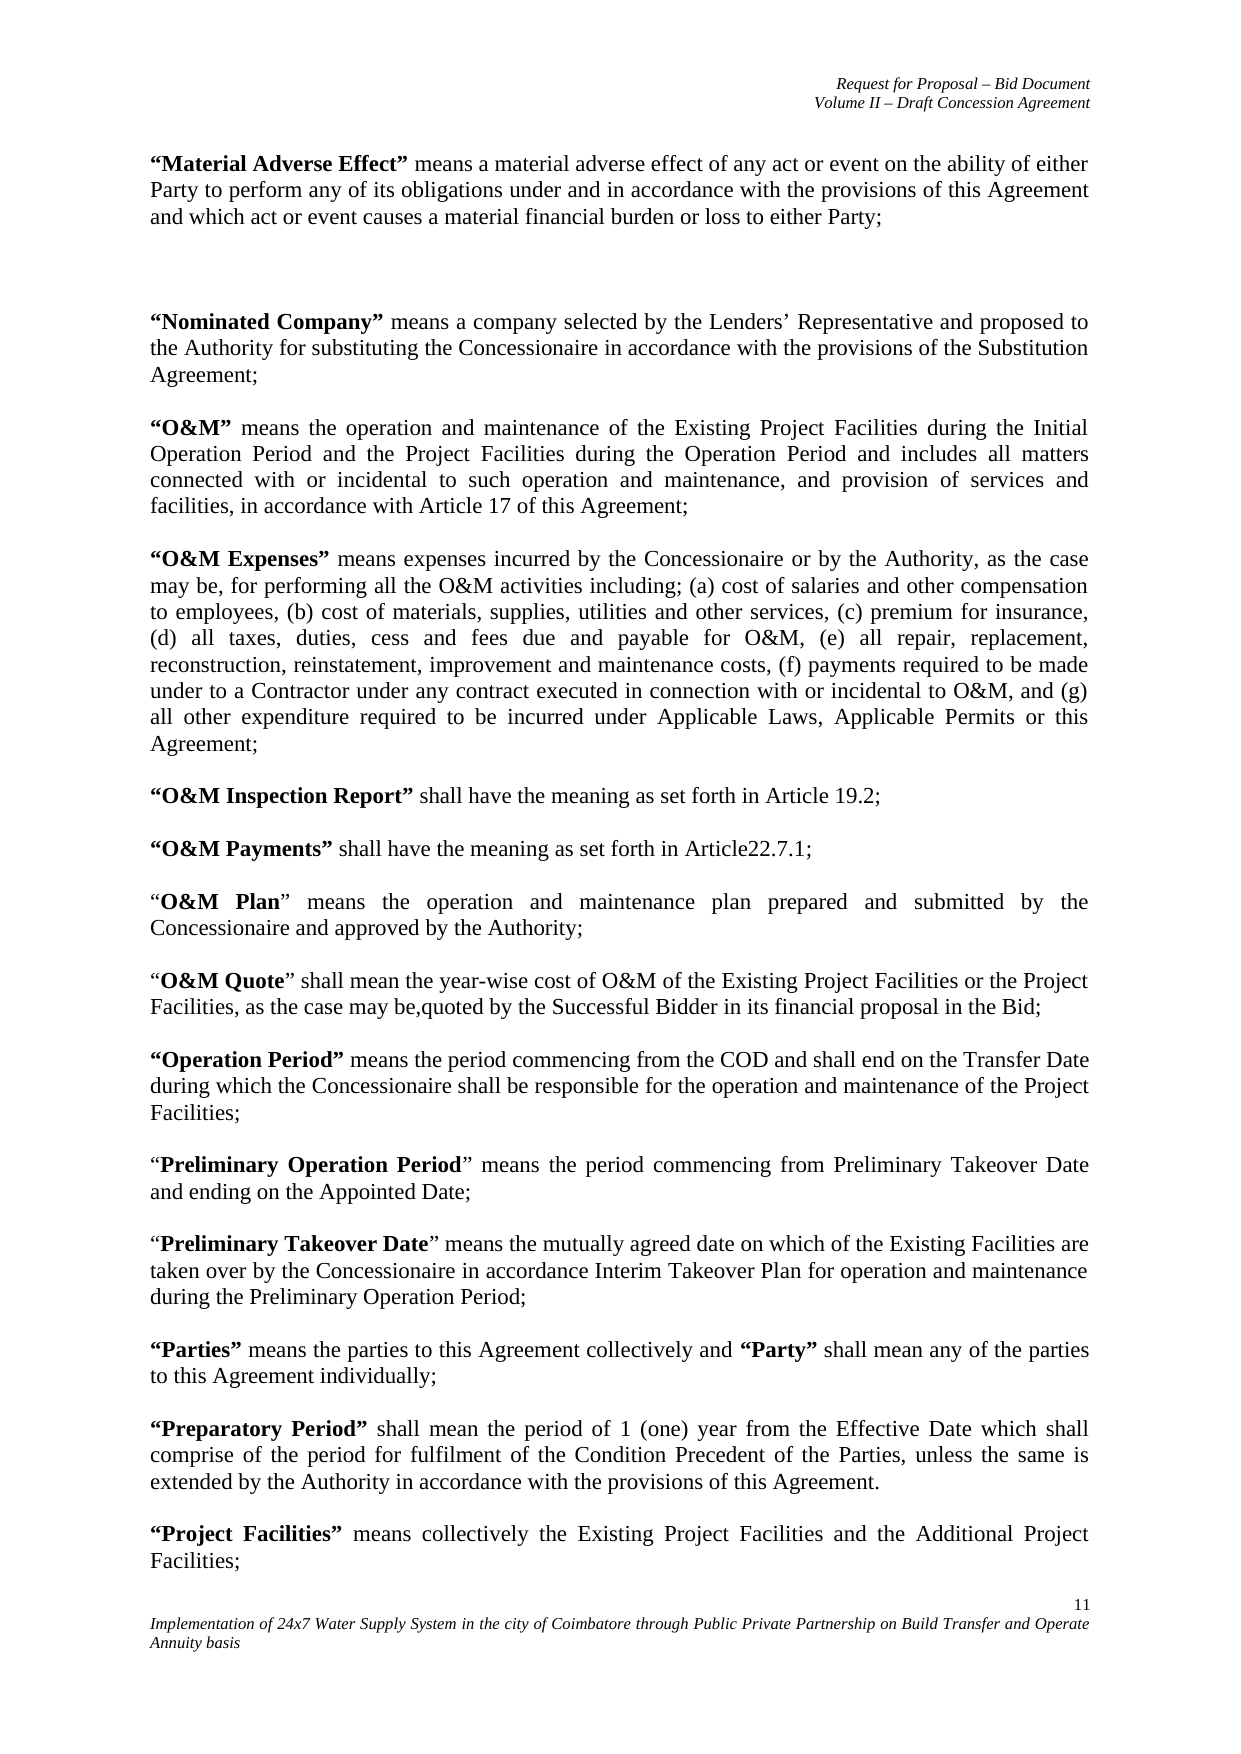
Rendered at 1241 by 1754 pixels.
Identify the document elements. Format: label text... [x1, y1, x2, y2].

text “O&M Expenses” means expenses incurred by the Concessionaire or by the Authority, as the case may be, for performing all the O&M activities including; (a) cost of salaries and other compensation to employees, (b) cost of materials, supplies, utilities and other services, (c) premium for insurance, (d) all taxes, duties, cess and fees due and payable for O&M, (e) all repair, replacement, reconstruction, reinstatement, improvement and maintenance costs, (f) payments required to be made under to a Contractor under any contract executed in connection with or incidental to O&M, and (g) all other expenditure required to be incurred under Applicable Laws, Applicable Permits or this Agreement; [150, 545, 1090, 756]
text “Material Adverse Effect” means a material adverse effect of any act or event on the ability of either Party to perform any of its obligations under and in accordance with the provisions of this Agreement and which act or event causes a material financial burden or loss to either Party; [150, 150, 1090, 229]
text “O&M Quote” shall mean the year-wise cost of O&M of the Existing Project Facilities or the Project Facilities, as the case may be,quoted by the Successful Bidder in its financial proposal in the Bid; [150, 967, 1090, 1020]
text “Preparatory Period” shall mean the period of 1 (one) year from the Effective Date which shall comprise of the period for fulfilment of the Condition Precedent of the Parties, unless the same is extended by the Authority in accordance with the provisions of this Agreement. [150, 1415, 1090, 1494]
text “O&M Plan” means the operation and maintenance plan prepared and submitted by the Concessionaire and approved by the Authority; [150, 888, 1090, 941]
text “Parties” means the parties to this Agreement collectively and “Party” shall mean any of the parties to this Agreement individually; [150, 1336, 1090, 1389]
text “O&M Payments” shall have the meaning as set forth in Article22.7.1; [150, 835, 1090, 862]
text “Project Facilities” means collectively the Existing Project Facilities and the Additional Project Facilities; [150, 1520, 1090, 1573]
text “O&M” means the operation and maintenance of the Existing Project Facilities during the Initial Operation Period and the Project Facilities during the Operation Period and includes all matters connected with or incidental to such operation and maintenance, and provision of services and facilities, in accordance with Article 17 of this Agreement; [150, 413, 1090, 519]
text “Operation Period” means the period commencing from the COD and shall end on the Transfer Date during which the Concessionaire shall be responsible for the operation and maintenance of the Project Facilities; [150, 1046, 1090, 1125]
text “Nominated Company” means a company selected by the Lenders’ Representative and proposed to the Authority for substituting the Concessionaire in accordance with the provisions of the Substitution Agreement; [150, 308, 1090, 387]
text “Preliminary Takeover Date” means the mutually agreed date on which of the Existing Facilities are taken over by the Concessionaire in accordance Interim Takeover Plan for operation and maintenance during the Preliminary Operation Period; [150, 1231, 1090, 1309]
text “Preliminary Operation Period” means the period commencing from Preliminary Takeover Date and ending on the Appointed Date; [150, 1151, 1090, 1204]
text “O&M Inspection Report” shall have the meaning as set forth in Article 19.2; [150, 782, 1090, 809]
